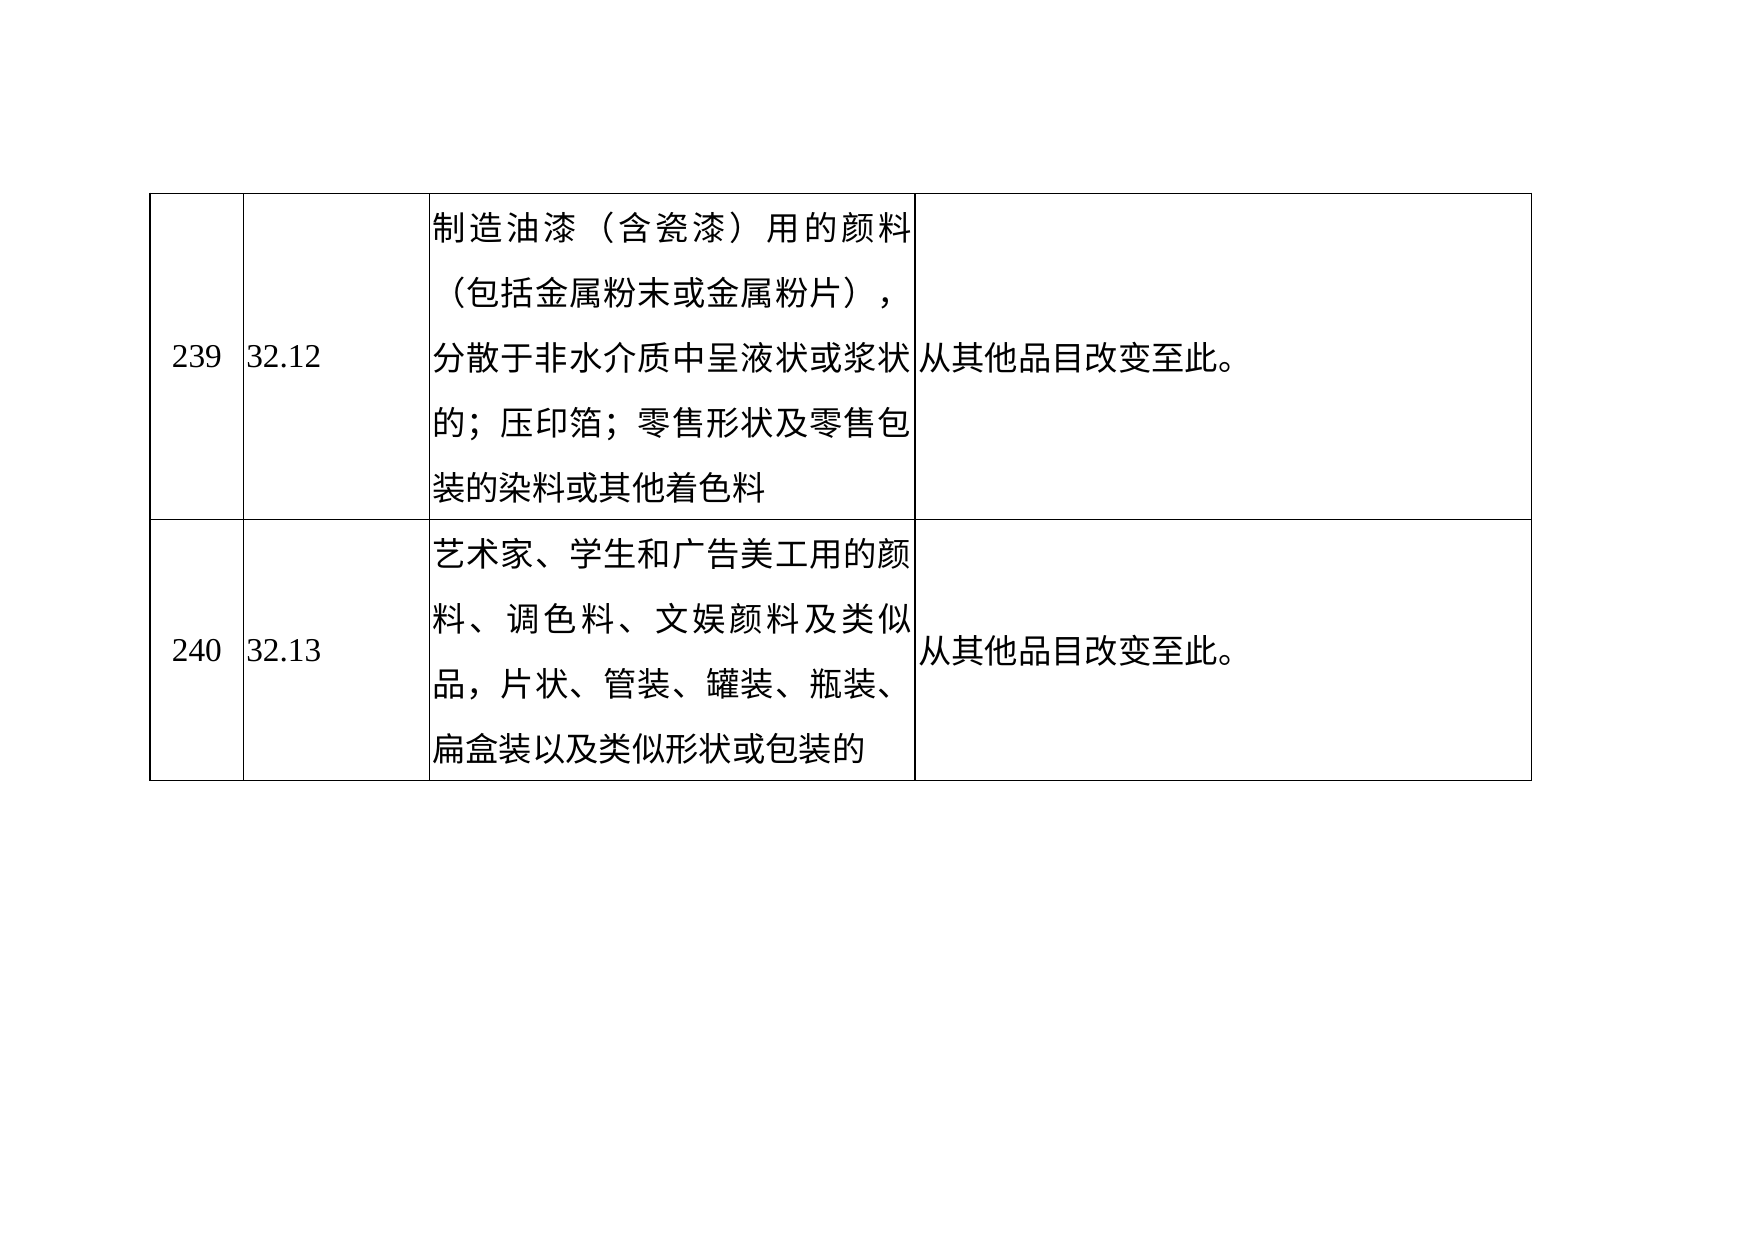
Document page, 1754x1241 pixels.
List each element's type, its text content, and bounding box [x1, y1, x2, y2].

table_cell 32.13 [244, 520, 429, 779]
table_cell 艺术家、学生和广告美工用的颜料、调色料、文娱颜料及类似品，片状、管装、罐装、瓶装、扁盒装以及类似形状或包装的 [430, 520, 914, 779]
table_cell 239 [151, 194, 243, 518]
table_cell 32.12 [244, 194, 429, 518]
table_cell 从其他品目改变至此。 [916, 520, 1531, 779]
table_cell 制造油漆（含瓷漆）用的颜料（包括金属粉末或金属粉片），分散于非水介质中呈液状或浆状的；压印箔；零售形状及零售包装的染料或其他着色料 [430, 194, 914, 518]
table_cell 240 [151, 520, 243, 779]
table_cell 从其他品目改变至此。 [916, 194, 1531, 518]
